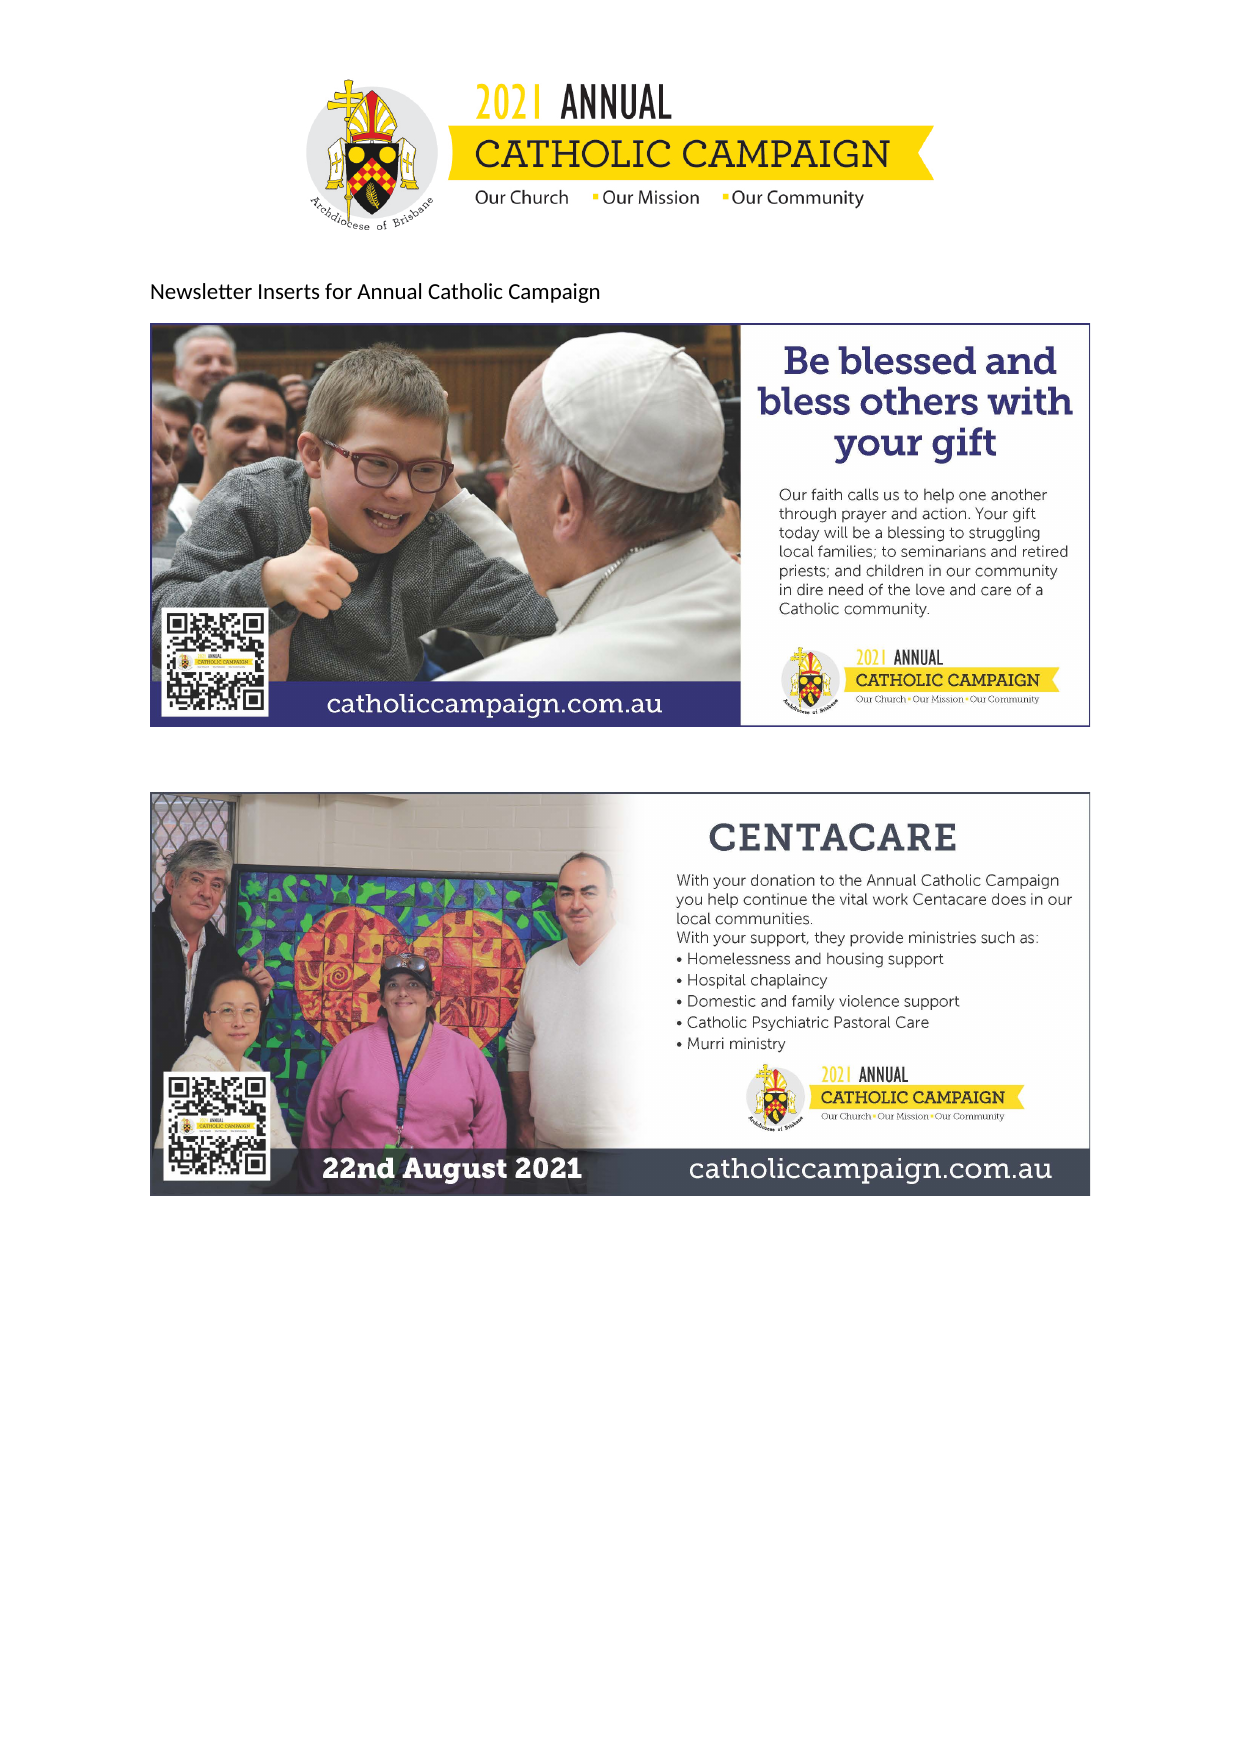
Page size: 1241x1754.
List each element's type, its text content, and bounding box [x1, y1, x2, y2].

picture [150, 792, 1091, 1196]
picture [150, 323, 1091, 727]
text Newsletter Inserts for Annual Catholic Campaign [150, 277, 1090, 305]
picture [306, 73, 934, 230]
